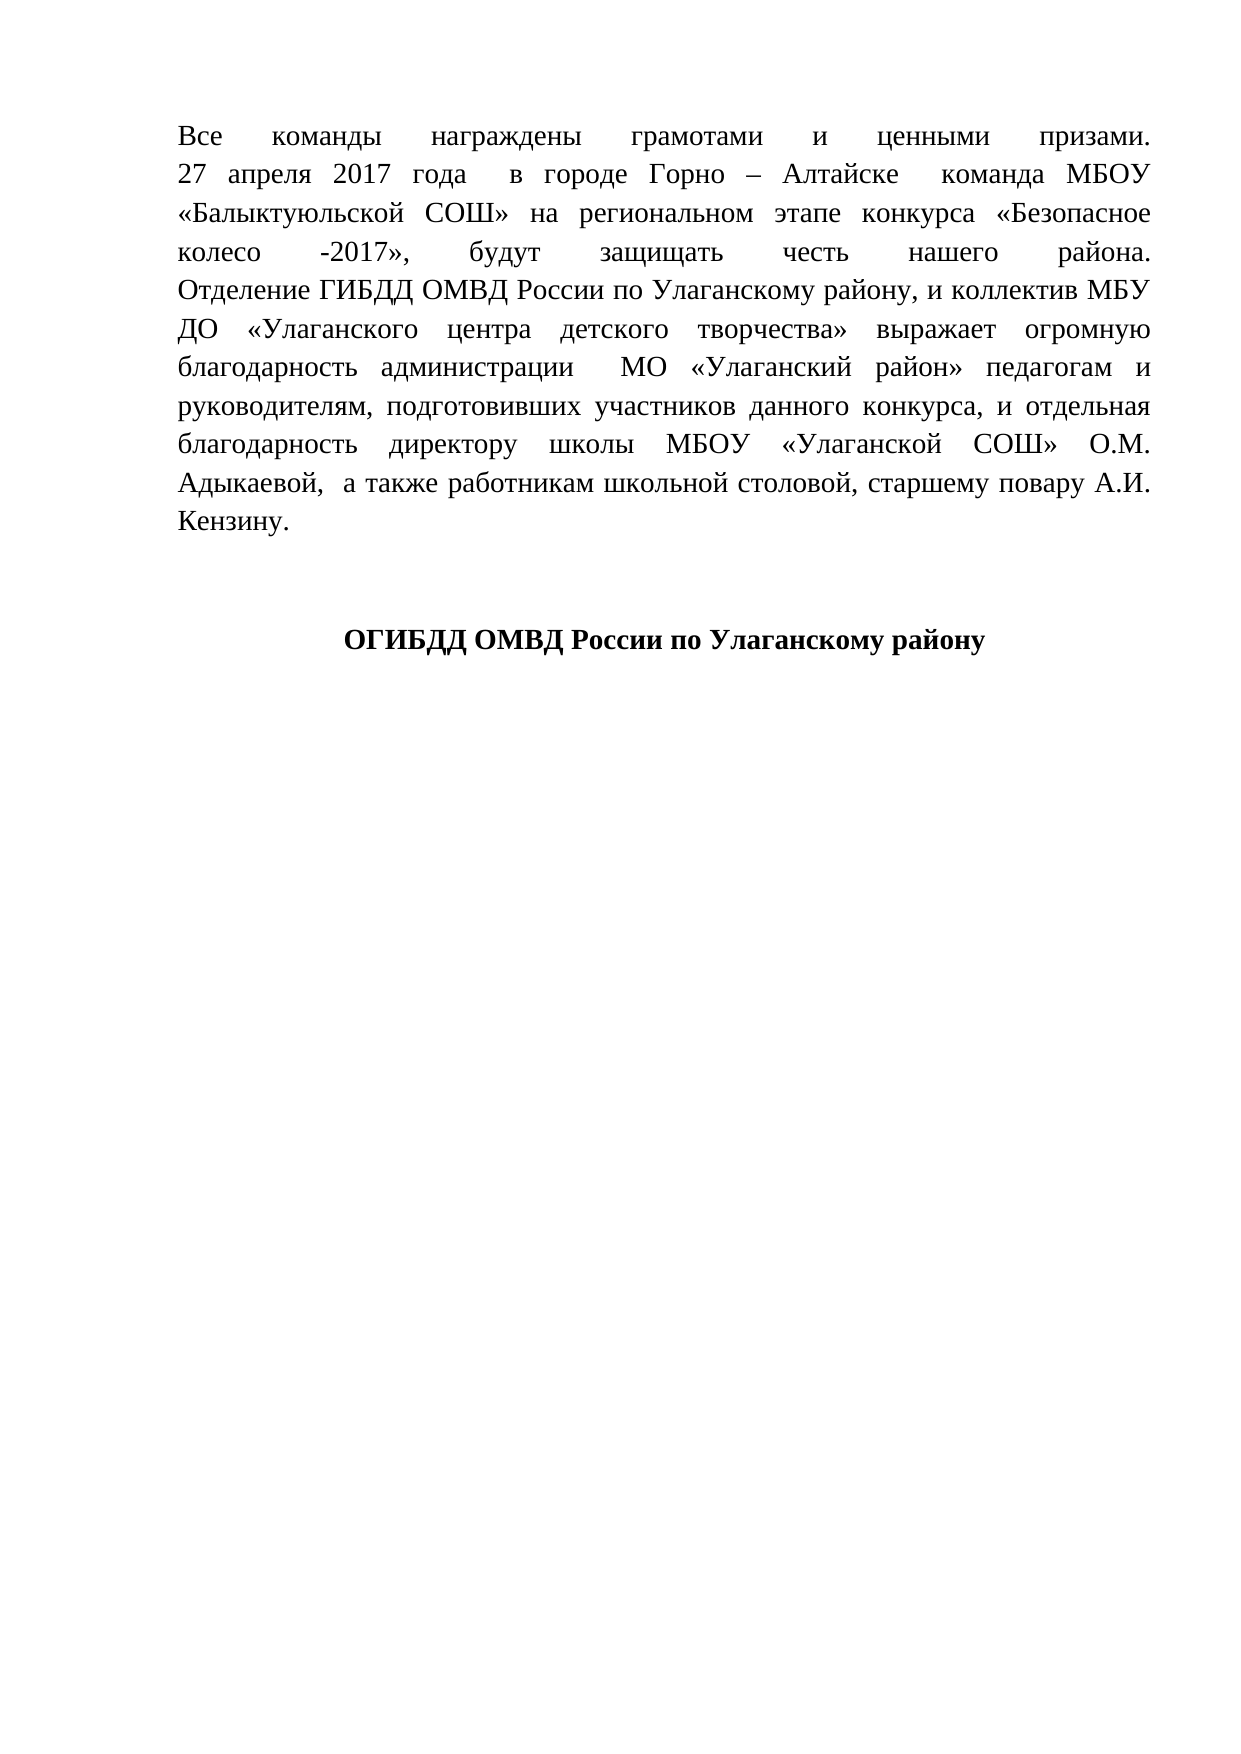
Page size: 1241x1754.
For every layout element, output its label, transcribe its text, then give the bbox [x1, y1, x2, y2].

text Все команды награждены грамотами и ценными призами. 27 апреля 2017 года в городе Горно – Алтайске команда МБОУ «Балыктуюльской СОШ» на региональном этапе конкурса «Безопасное колесо -2017», будут защищать честь нашего района. Отделение ГИБДД ОМВД России по Улаганскому району, и коллектив МБУ ДО «Улаганского центра детского творчества» выражает огромную благодарность администрации МО «Улаганский район» педагогам и руководителям, подготовивших участников данного конкурса, и отдельная благодарность директору школы МБОУ «Улаганской СОШ» О.М. Адыкаевой, а также работникам школьной столовой, старшему повару А.И. Кензину. [177, 118, 1152, 537]
text ОГИБДД ОМВД России по Улаганскому району [177, 622, 1152, 656]
